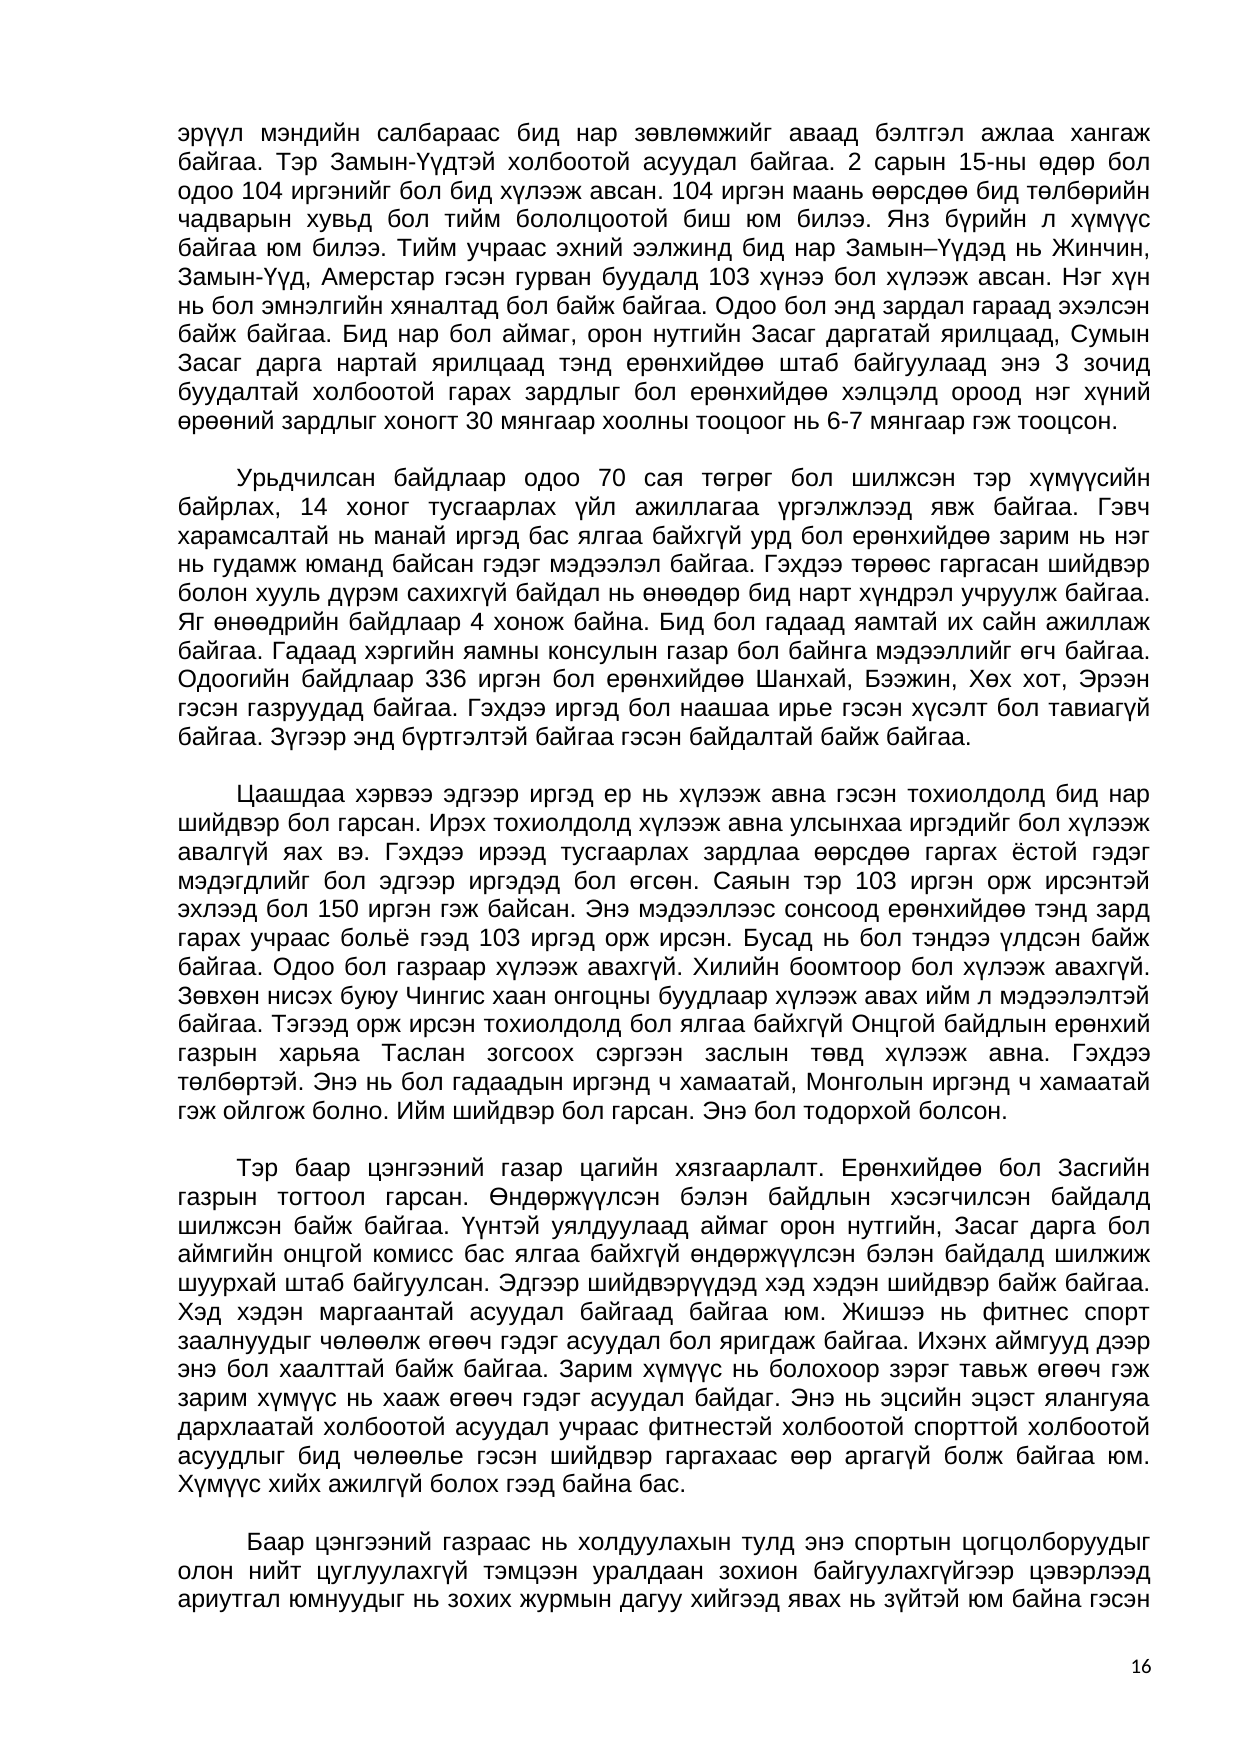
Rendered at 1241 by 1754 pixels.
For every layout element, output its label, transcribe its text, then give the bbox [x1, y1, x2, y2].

text Цаашдаа хэрвээ эдгээр иргэд ер нь хүлээж авна гэсэн тохиолдолд бид нар шийдвэр бол гарсан. Ирэх тохиолдолд хүлээж авна улсынхаа иргэдийг бол хүлээж авалгүй яах вэ. Гэхдээ ирээд тусгаарлах зардлаа өөрсдөө гаргах ёстой гэдэг мэдэгдлийг бол эдгээр иргэдэд бол өгсөн. Саяын тэр 103 иргэн орж ирсэнтэй эхлээд бол 150 иргэн гэж байсан. Энэ мэдээллээс сонсоод ерөнхийдөө тэнд зард гарах учраас больё гээд 103 иргэд орж ирсэн. Бусад нь бол тэндээ үлдсэн байж байгаа. Одоо бол газраар хүлээж авахгүй. Хилийн боомтоор бол хүлээж авахгүй. Зөвхөн нисэх буюу Чингис хаан онгоцны буудлаар хүлээж авах ийм л мэдээлэлтэй байгаа. Тэгээд орж ирсэн тохиолдолд бол ялгаа байхгүй Онцгой байдлын ерөнхий газрын харьяа Таслан зогсоох сэргээн заслын төвд хүлээж авна. Гэхдээ төлбөртэй. Энэ нь бол гадаадын иргэнд ч хамаатай, Монголын иргэнд ч хамаатай гэж ойлгож болно. Ийм шийдвэр бол гарсан. Энэ бол тодорхой болсон. [177, 779, 1152, 1124]
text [177, 1527, 1152, 1613]
text Тэр баар цэнгээний газар цагийн хязгаарлалт. Ерөнхийдөө бол Засгийн газрын тогтоол гарсан. Өндөржүүлсэн бэлэн байдлын хэсэгчилсэн байдалд шилжсэн байж байгаа. Үүнтэй уялдуулаад аймаг орон нутгийн, Засаг дарга бол аймгийн онцгой комисс бас ялгаа байхгүй өндөржүүлсэн бэлэн байдалд шилжиж шуурхай штаб байгуулсан. Эдгээр шийдвэрүүдэд хэд хэдэн шийдвэр байж байгаа. Хэд хэдэн маргаантай асуудал байгаад байгаа юм. Жишээ нь фитнес спорт заалнуудыг чөлөөлж өгөөч гэдэг асуудал бол яригдаж байгаа. Ихэнх аймгууд дээр энэ бол хаалттай байж байгаа. Зарим хүмүүс нь болохоор зэрэг тавьж өгөөч гэж зарим хүмүүс нь хааж өгөөч гэдэг асуудал байдаг. Энэ нь эцсийн эцэст ялангуяа дархлаатай холбоотой асуудал учраас фитнестэй холбоотой спорттой холбоотой асуудлыг бид чөлөөлье гэсэн шийдвэр гаргахаас өөр аргагүй болж байгаа юм. Хүмүүс хийх ажилгүй болох гээд байна бас. [177, 1153, 1152, 1498]
text Урьдчилсан байдлаар одоо 70 сая төгрөг бол шилжсэн тэр хүмүүсийн байрлах, 14 хоног тусгаарлах үйл ажиллагаа үргэлжлээд явж байгаа. Гэвч харамсалтай нь манай иргэд бас ялгаа байхгүй урд бол ерөнхийдөө зарим нь нэг нь гудамж юманд байсан гэдэг мэдээлэл байгаа. Гэхдээ төрөөс гаргасан шийдвэр болон хууль дүрэм сахихгүй байдал нь өнөөдөр бид нарт хүндрэл учруулж байгаа. Яг өнөөдрийн байдлаар 4 хонож байна. Бид бол гадаад яамтай их сайн ажиллаж байгаа. Гадаад хэргийн яамны консулын газар бол байнга мэдээллийг өгч байгаа. Одоогийн байдлаар 336 иргэн бол ерөнхийдөө Шанхай, Бээжин, Хөх хот, Эрээн гэсэн газруудад байгаа. Гэхдээ иргэд бол наашаа ирье гэсэн хүсэлт бол тавиагүй байгаа. Зүгээр энд бүртгэлтэй байгаа гэсэн байдалтай байж байгаа. [177, 463, 1152, 751]
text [177, 118, 1152, 434]
